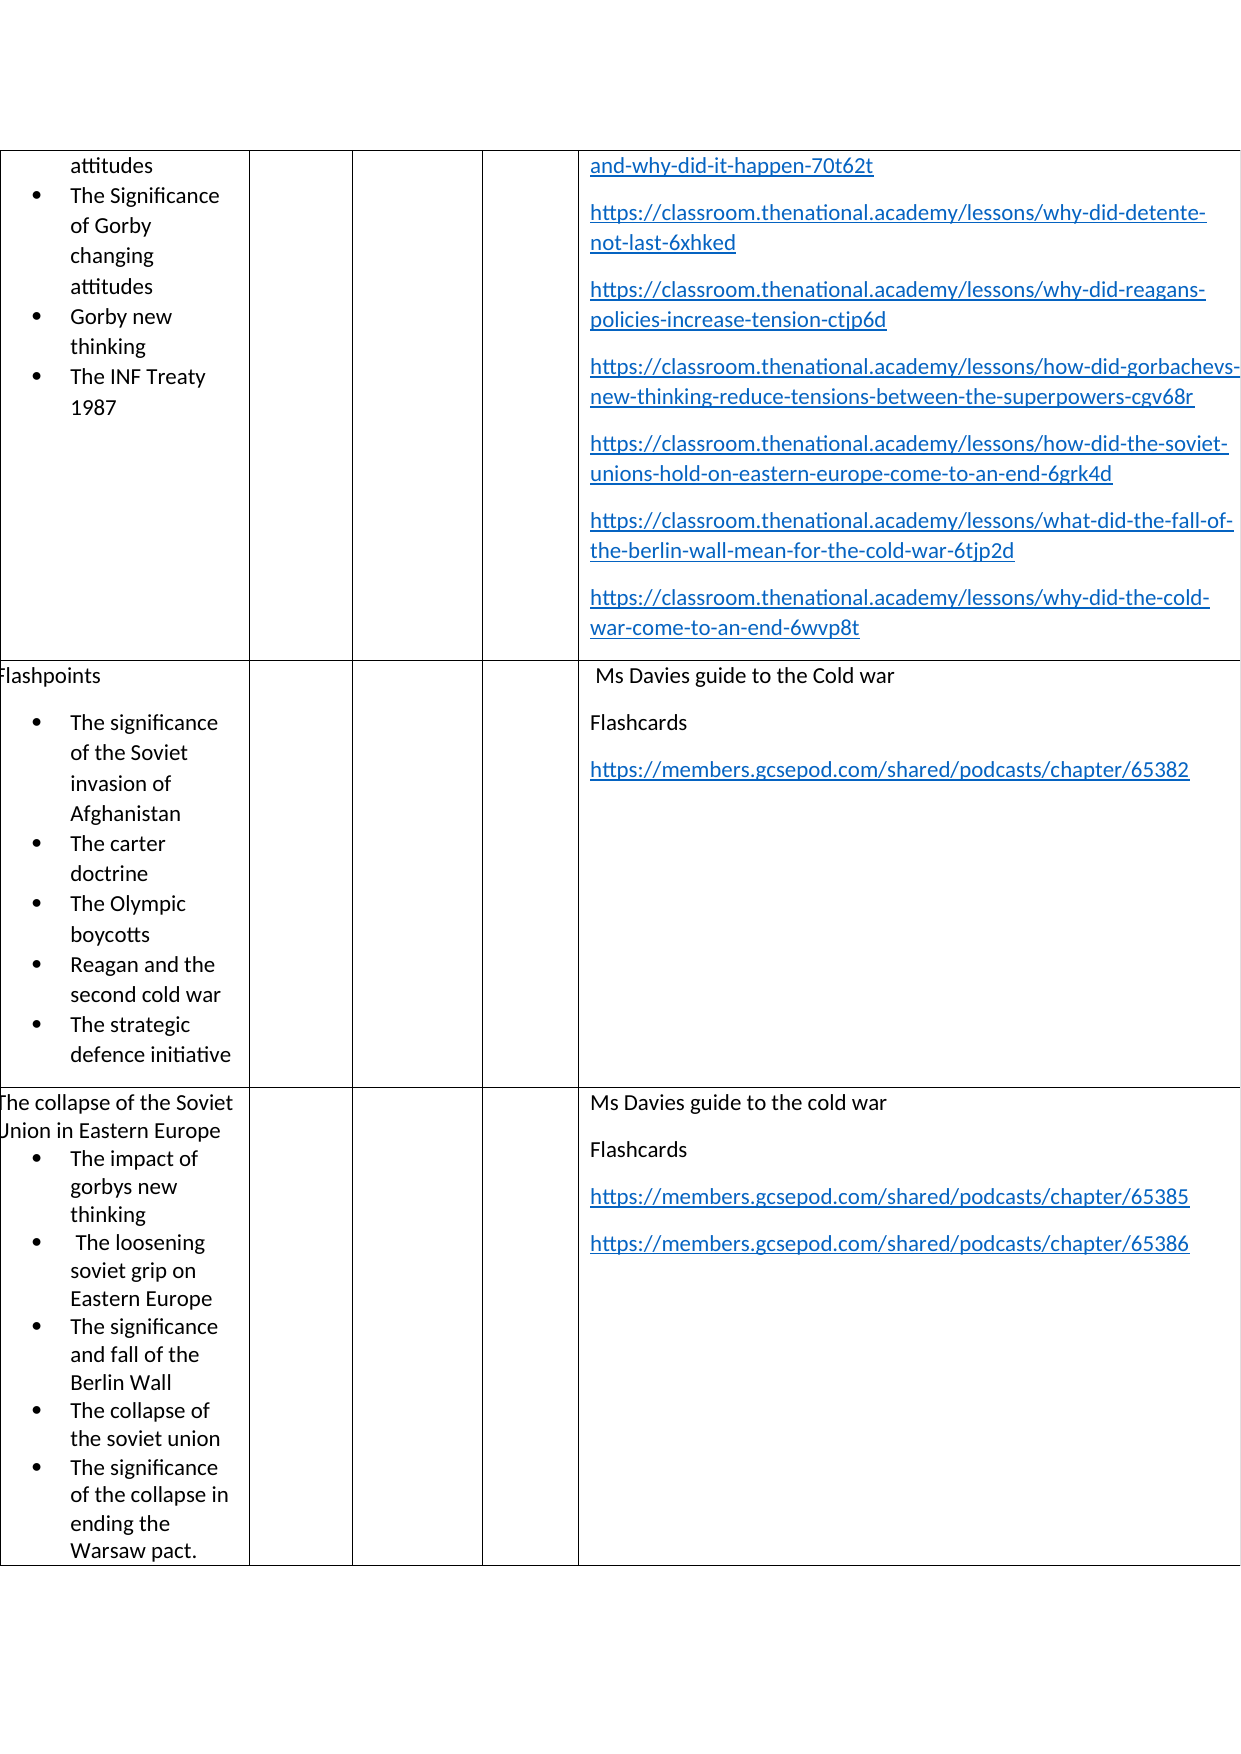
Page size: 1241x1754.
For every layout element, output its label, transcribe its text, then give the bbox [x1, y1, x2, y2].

table_cell [483, 1088, 578, 1565]
table_cell [483, 661, 578, 1087]
table_cell Flashpoints The significance of the Soviet invasion of Afghanistan The carter doctrine The Olympic boycotts Reagan and the second cold war The strategic defence initiative [1, 661, 249, 1087]
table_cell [579, 151, 1240, 660]
table_cell [250, 1088, 352, 1565]
table_cell [250, 151, 352, 660]
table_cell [1, 151, 249, 660]
table_cell [483, 151, 578, 660]
table_cell [353, 1088, 482, 1565]
table_cell The collapse of the Soviet Union in Eastern Europe The impact of gorbys new thinking The loosening soviet grip on Eastern Europe The significance and fall of the Berlin Wall The collapse of the soviet union The significance of the collapse in ending the Warsaw pact. [1, 1088, 249, 1565]
table_cell [353, 151, 482, 660]
table_cell [353, 661, 482, 1087]
table_cell [250, 661, 352, 1087]
table_cell Ms Davies guide to the cold war Flashcards https://members.gcsepod.com/shared/podcasts/chapter/65385 https://members.gcsepod.com/shared/podcasts/chapter/65386 [579, 1088, 1240, 1565]
table_cell Ms Davies guide to the Cold war Flashcards https://members.gcsepod.com/shared/podcasts/chapter/65382 [579, 661, 1240, 1087]
